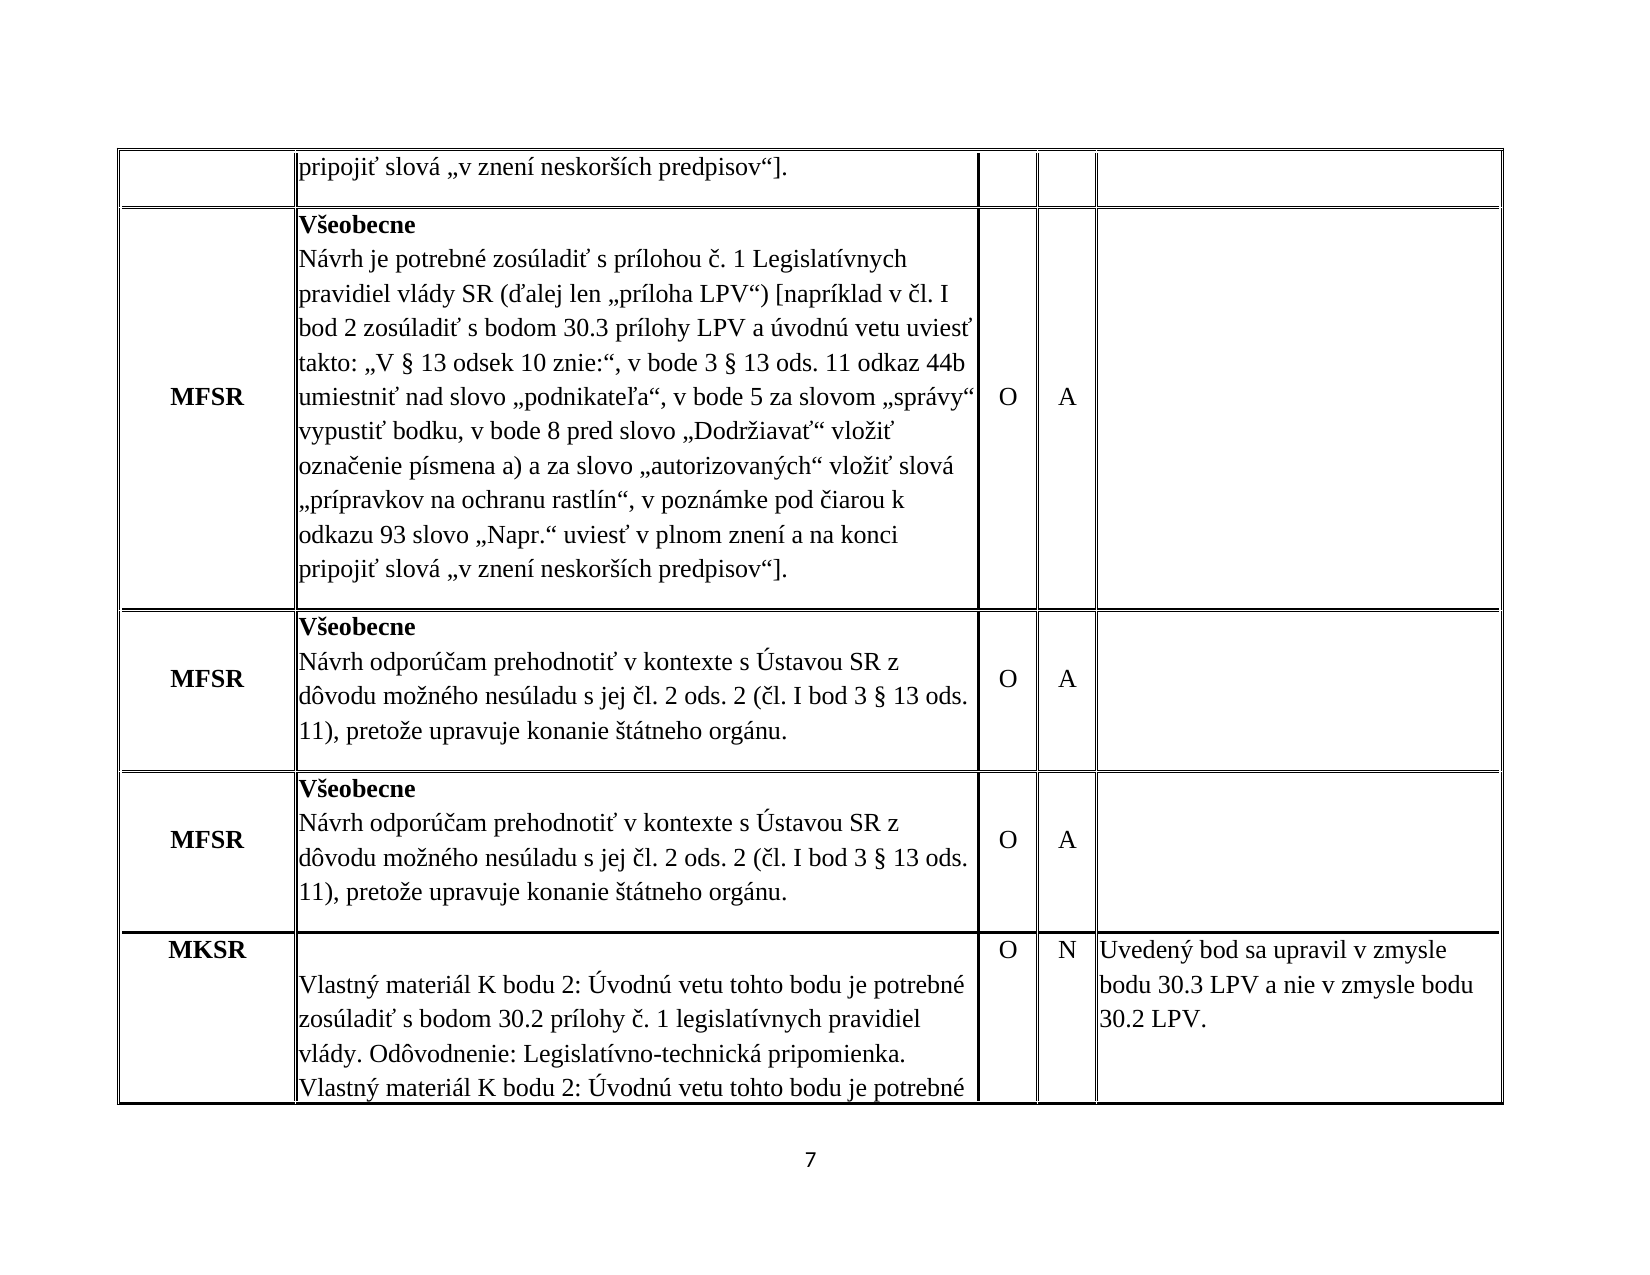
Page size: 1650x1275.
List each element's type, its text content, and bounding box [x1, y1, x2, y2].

table_cell MFSR [120, 770, 294, 931]
table_cell A [1039, 209, 1095, 608]
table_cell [296, 151, 978, 206]
table_cell O [978, 934, 1038, 1102]
table_cell O [980, 209, 1036, 608]
table_cell [1097, 151, 1501, 206]
table_cell [1098, 770, 1501, 931]
table_cell N [1038, 934, 1097, 1102]
table_cell [1098, 608, 1501, 769]
table_cell Všeobecne Návrh odporúčam prehodnotiť v kontexte s Ústavou SR z dôvodu možného nesúladu s jej čl. 2 ods. 2 (čl. I bod 3 § 13 ods. 11), pretože upravuje konanie štátneho orgánu. [298, 612, 977, 769]
table_cell [1097, 206, 1502, 608]
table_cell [296, 934, 978, 1102]
table_cell MKSR [120, 931, 296, 1102]
table_cell A [1038, 151, 1097, 206]
table_cell O [980, 612, 1036, 769]
table_cell A [1039, 773, 1095, 931]
table_cell O [980, 773, 1036, 931]
table_cell Všeobecne Návrh odporúčam prehodnotiť v kontexte s Ústavou SR z dôvodu možného nesúladu s jej čl. 2 ods. 2 (čl. I bod 3 § 13 ods. 11), pretože upravuje konanie štátneho orgánu. [298, 773, 977, 931]
table_cell O [978, 151, 1038, 206]
table_cell A [1039, 612, 1095, 769]
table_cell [1097, 931, 1501, 1102]
table_cell MFSR [118, 149, 296, 206]
table_cell MFSR [120, 608, 294, 769]
table_cell MFSR [118, 206, 296, 608]
